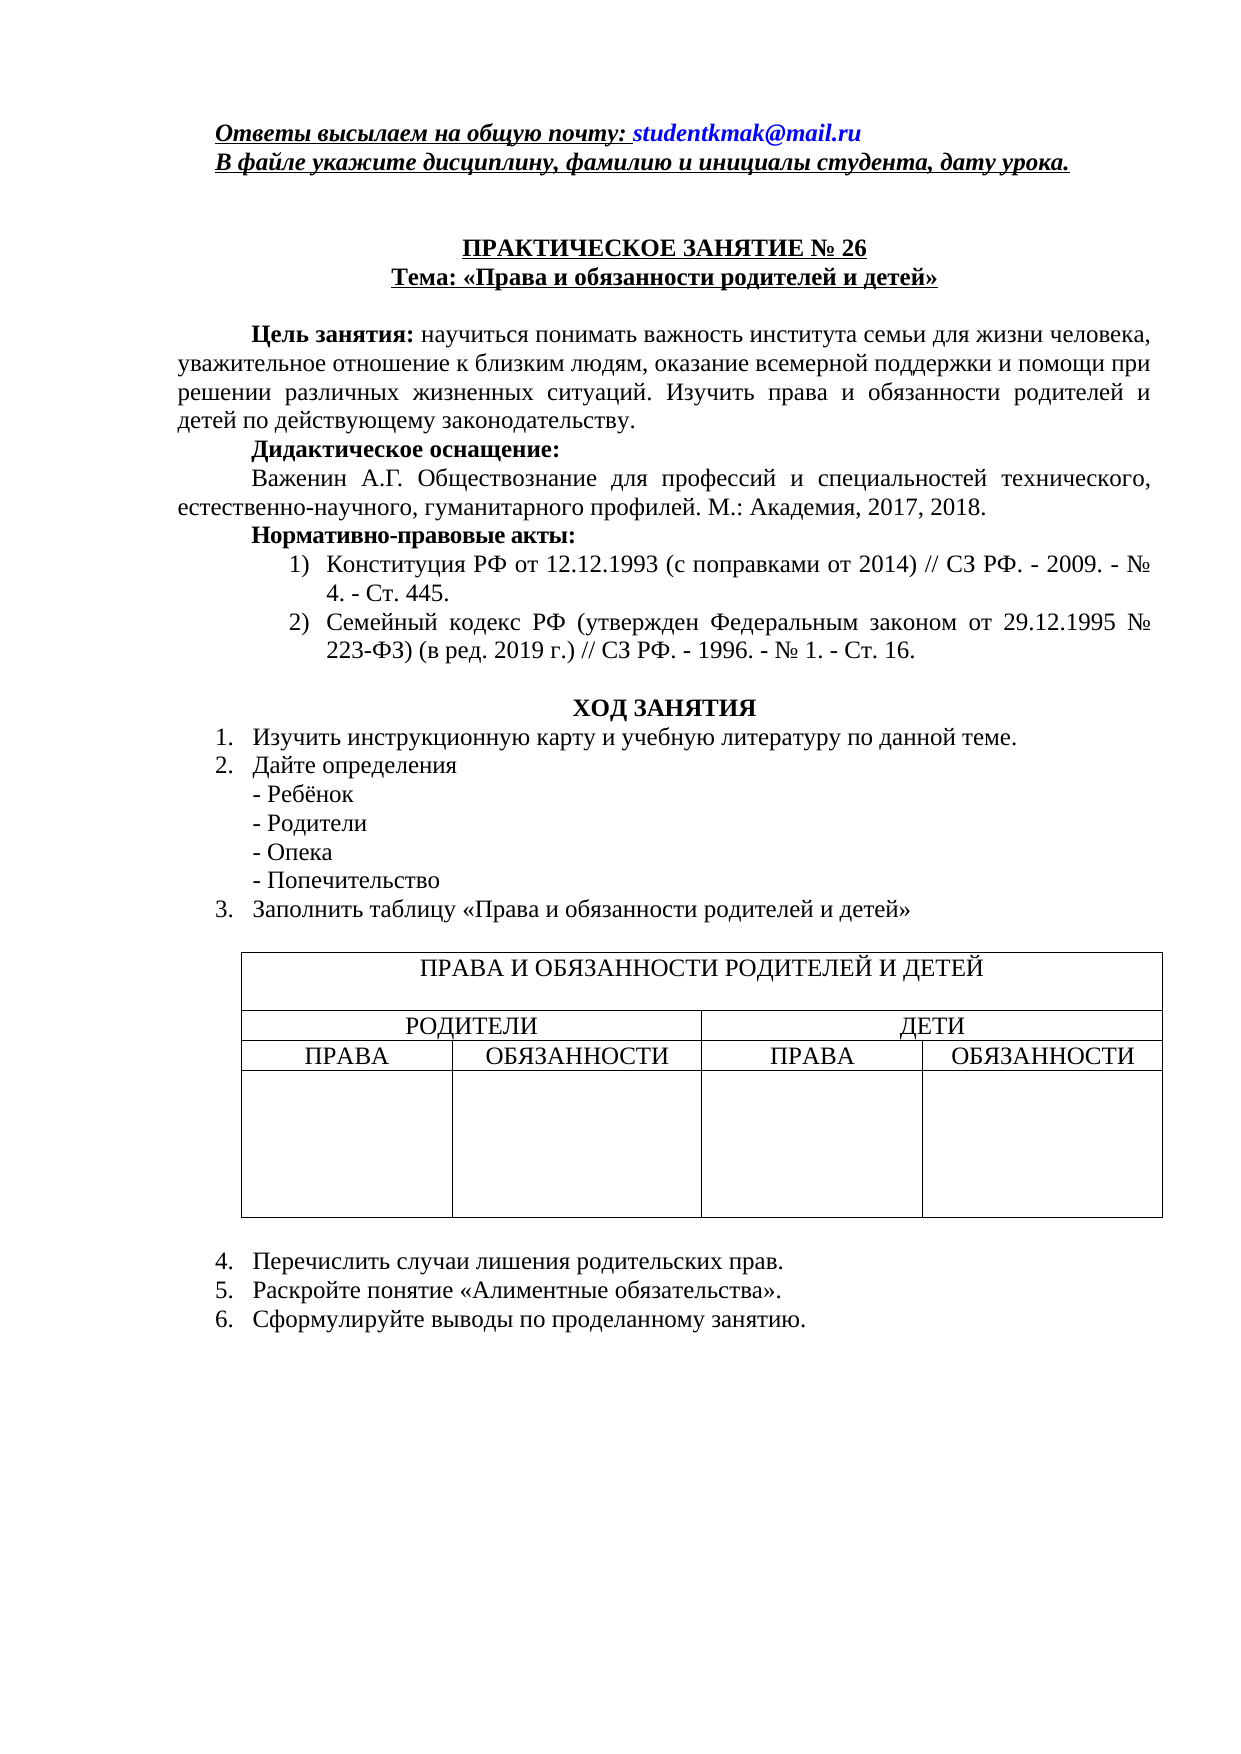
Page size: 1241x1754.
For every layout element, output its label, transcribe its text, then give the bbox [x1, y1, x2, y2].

table_cell ПРАВА [242, 1041, 452, 1070]
list Сформулируйте выводы по проделанному занятию. [215, 1304, 1152, 1333]
table_cell [923, 1071, 1162, 1217]
table_cell [242, 1071, 452, 1217]
list Изучить инструкционную карту и учебную литературу по данной теме. [215, 722, 1152, 751]
text ПРАКТИЧЕСКОЕ ЗАНЯТИЕ № 26 [177, 233, 1152, 262]
list Конституция РФ от 12.12.1993 (с поправками от 2014) // СЗ РФ. - 2009. - № 4. - Ст. 445. [288, 549, 1152, 607]
text Нормативно-правовые акты: [177, 521, 1152, 549]
list Заполнить таблицу «Права и обязанности родителей и детей» [215, 894, 1152, 923]
list Раскройте понятие «Алиментные обязательства». [215, 1275, 1152, 1304]
list Семейный кодекс РФ (утвержден Федеральным законом от 29.12.1995 № 223-ФЗ) (в ред. 2019 г.) // СЗ РФ. - 1996. - № 1. - Ст. 16. [288, 607, 1152, 664]
table_cell [453, 1071, 701, 1217]
table_cell ОБЯЗАННОСТИ [453, 1041, 701, 1070]
table_header ПРАВА И ОБЯЗАННОСТИ РОДИТЕЛЕЙ И ДЕТЕЙ [242, 953, 1162, 1010]
table_cell ОБЯЗАННОСТИ [923, 1041, 1162, 1070]
text Важенин А.Г. Обществознание для профессий и специальностей технического, естественно-научного, гуманитарного профилей. М.: Академия, 2017, 2018. [177, 463, 1152, 521]
text Дидактическое оснащение: [177, 434, 1152, 463]
text В файле укажите дисциплину, фамилию и инициалы студента, дату урока. [215, 147, 1152, 176]
table_cell [702, 1071, 922, 1217]
table_cell ДЕТИ [702, 1011, 1162, 1040]
text - Попечительство [252, 866, 1152, 894]
list Дайте определения [215, 751, 1152, 779]
text Ответы высылаем на общую почту: studentkmak@mail.ru [215, 118, 1152, 147]
list Перечислить случаи лишения родительских прав. [215, 1246, 1152, 1275]
text Тема: «Права и обязанности родителей и детей» [177, 262, 1152, 291]
text ХОД ЗАНЯТИЯ [177, 693, 1152, 722]
text Цель занятия: научиться понимать важность института семьи для жизни человека, уважительное отношение к близким людям, оказание всемерной поддержки и помощи при решении различных жизненных ситуаций. Изучить права и обязанности родителей и детей по действующему законодательству. [177, 319, 1152, 434]
text - Опека [252, 837, 1152, 866]
text - Ребёнок [252, 779, 1152, 808]
text - Родители [252, 808, 1152, 837]
table_cell РОДИТЕЛИ [242, 1011, 701, 1040]
table_cell ПРАВА [702, 1041, 922, 1070]
